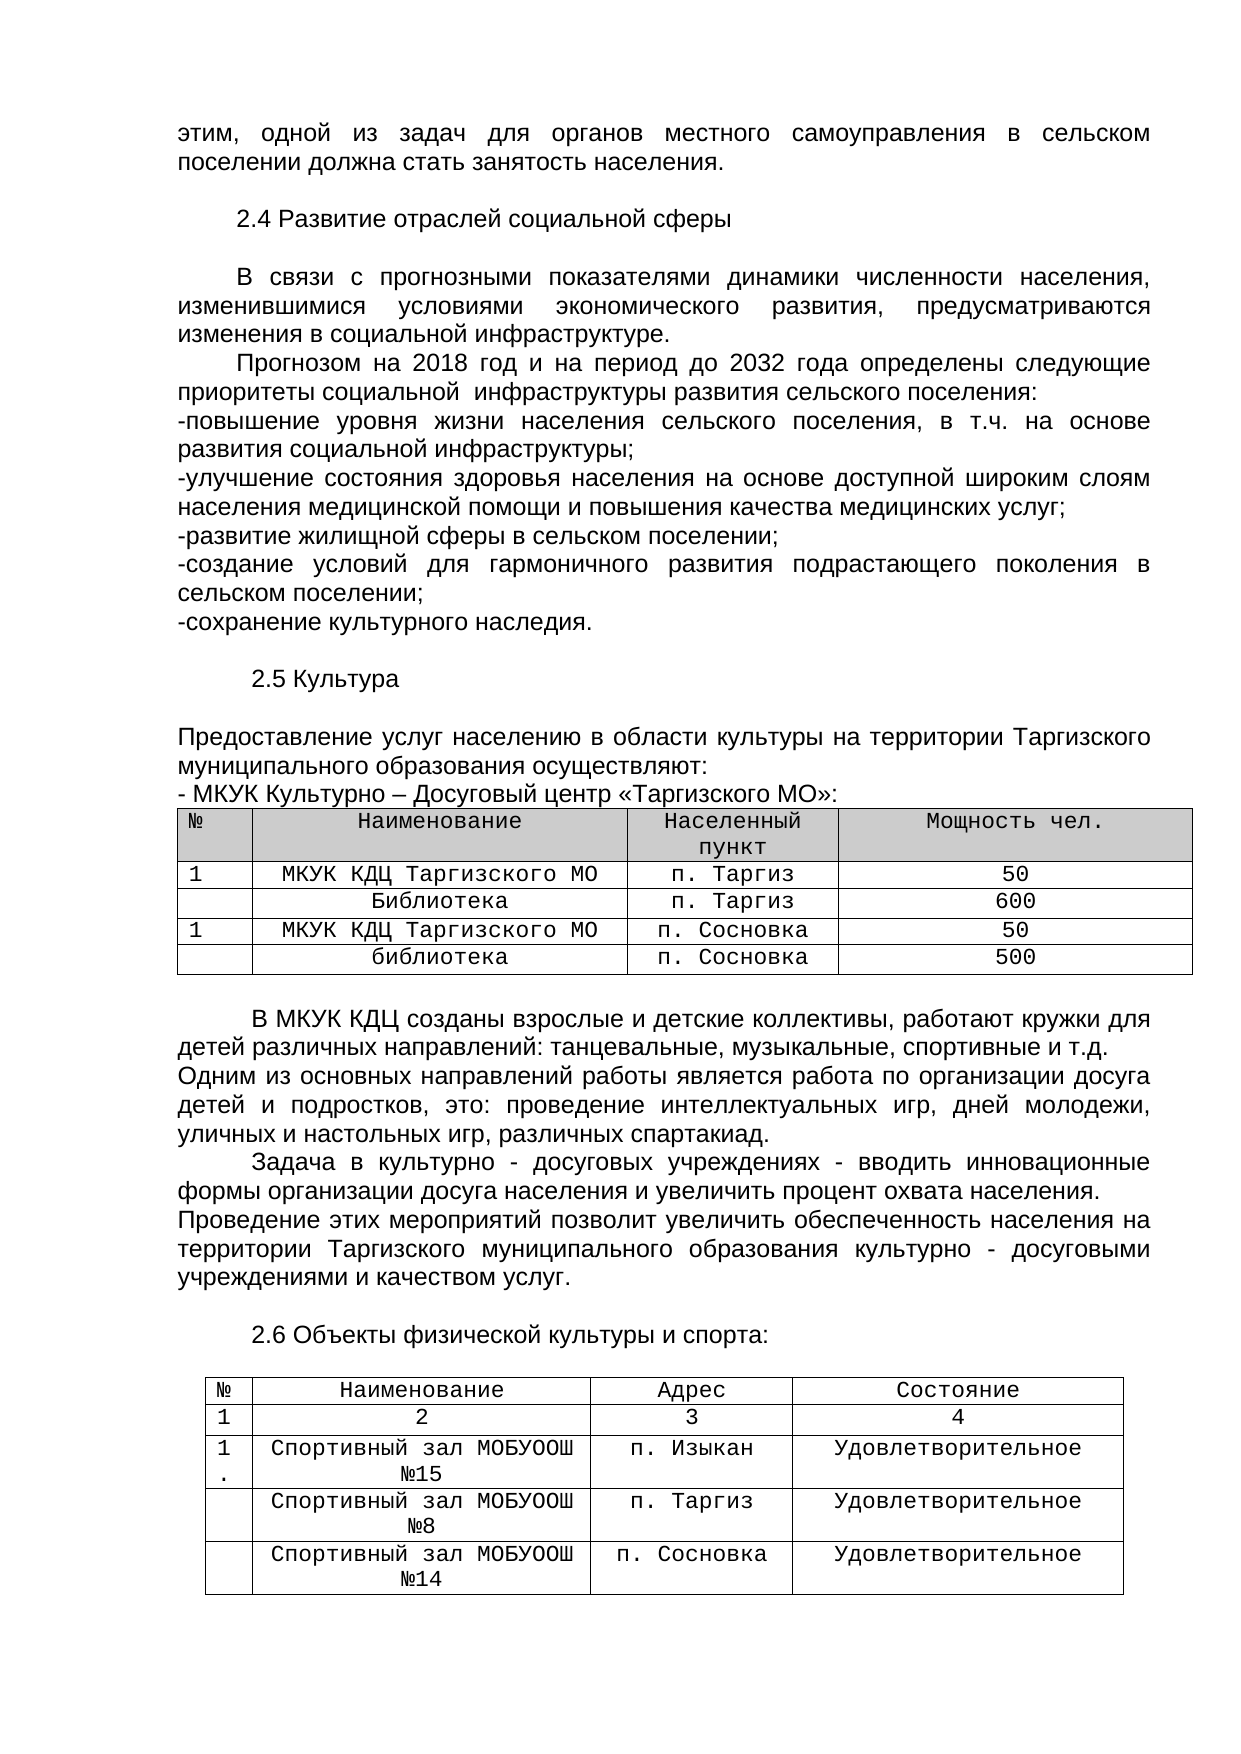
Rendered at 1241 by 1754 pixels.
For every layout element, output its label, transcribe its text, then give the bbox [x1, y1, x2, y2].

table_cell 1 [178, 862, 252, 888]
table_header № [206, 1378, 252, 1404]
text -повышение уровня жизни населения сельского поселения, в т.ч. на основе развития социальной инфраструктуры; [177, 406, 1152, 463]
text В связи с прогнозными показателями динамики численности населения, изменившимися условиями экономического развития, предусматриваются изменения в социальной инфраструктуре. [177, 262, 1152, 348]
text Прогнозом на 2018 год и на период до 2032 года определены следующие приоритеты социальной инфраструктуры развития сельского поселения: [177, 348, 1152, 406]
table_cell Удовлетворительное [793, 1489, 1123, 1541]
table_cell Спортивный зал МОБУООШ №8 [436, 1489, 590, 1541]
table_cell п. Таргиз [628, 889, 838, 917]
text Одним из основных направлений работы является работа по организации досуга детей и подростков, это: проведение интеллектуальных игр, дней молодежи, уличных и настольных игр, различных спартакиад. [177, 1061, 1152, 1147]
table_cell п. Сосновка [628, 919, 838, 944]
table_cell 3 [591, 1405, 792, 1435]
table_cell п. Таргиз [628, 862, 838, 888]
table_header № [178, 809, 252, 861]
table_cell МКУК КДЦ Таргизского МО [253, 862, 627, 888]
table_cell 600 [839, 889, 1192, 917]
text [177, 118, 1152, 176]
text Предоставление услуг населению в области культуры на территории Таргизского муниципального образования осуществляют: [177, 722, 1152, 779]
text -улучшение состояния здоровья населения на основе доступной широким слоям населения медицинской помощи и повышения качества медицинских услуг; [177, 463, 1152, 521]
table_header Населенный пункт [628, 809, 838, 861]
table_cell Спортивный зал МОБУООШ №14 [442, 1542, 590, 1594]
table_header Состояние [793, 1378, 1123, 1404]
table_header Мощность чел. [839, 809, 1192, 861]
table_cell библиотека [253, 945, 627, 974]
table_cell Спортивный зал МОБУООШ №14 [253, 1542, 401, 1594]
table_header Адрес [591, 1378, 792, 1404]
table_header Наименование [253, 809, 627, 861]
table_cell 2 [253, 1405, 590, 1435]
table_cell п. Таргиз [591, 1489, 792, 1541]
text - МКУК Культурно – Досуговый центр «Таргизского МО»: [177, 779, 1152, 808]
text 2.6 Объекты физической культуры и спорта: [177, 1320, 1152, 1348]
text 2.5 Культура [177, 664, 1152, 693]
text -создание условий для гармоничного развития подрастающего поколения в сельском поселении; [177, 549, 1152, 607]
table_cell [178, 945, 252, 974]
text В МКУК КДЦ созданы взрослые и детские коллективы, работают кружки для детей различных направлений: танцевальные, музыкальные, спортивные и т.д. [177, 1003, 1152, 1061]
table_cell п. Сосновка [628, 945, 838, 974]
table_cell Спортивный зал МОБУООШ №15 [442, 1436, 590, 1488]
table_cell п. Изыкан [591, 1436, 792, 1488]
table_header Наименование [253, 1378, 590, 1404]
text Проведение этих мероприятий позволит увеличить обеспеченность населения на территории Таргизского муниципального образования культурно - досуговыми учреждениями и качеством услуг. [177, 1205, 1152, 1291]
table_cell 1. [206, 1436, 252, 1488]
table_cell 1 [206, 1405, 252, 1435]
table_cell 1 [178, 919, 252, 944]
table_cell 500 [839, 945, 1192, 974]
text Задача в культурно - досуговых учреждениях - вводить инновационные формы организации досуга населения и увеличить процент охвата населения. [177, 1147, 1152, 1205]
table_cell МКУК КДЦ Таргизского МО [253, 919, 627, 944]
text 2.4 Развитие отраслей социальной сферы [177, 204, 1152, 233]
table_cell п. Сосновка [591, 1542, 792, 1594]
table_cell Удовлетворительное [793, 1542, 1123, 1594]
table_cell 50 [839, 862, 1192, 888]
text -развитие жилищной сферы в сельском поселении; [177, 521, 1152, 549]
text -сохранение культурного наследия. [177, 607, 1152, 636]
table_cell [206, 1489, 252, 1541]
table_cell 50 [839, 919, 1192, 944]
table_cell Библиотека [253, 889, 627, 917]
table_cell Спортивный зал МОБУООШ №15 [253, 1436, 401, 1488]
table_cell [206, 1542, 252, 1594]
table_cell 4 [793, 1405, 1123, 1435]
table_cell Спортивный зал МОБУООШ №8 [253, 1489, 408, 1541]
table_cell Удовлетворительное [793, 1436, 1123, 1488]
table_cell [178, 889, 252, 917]
